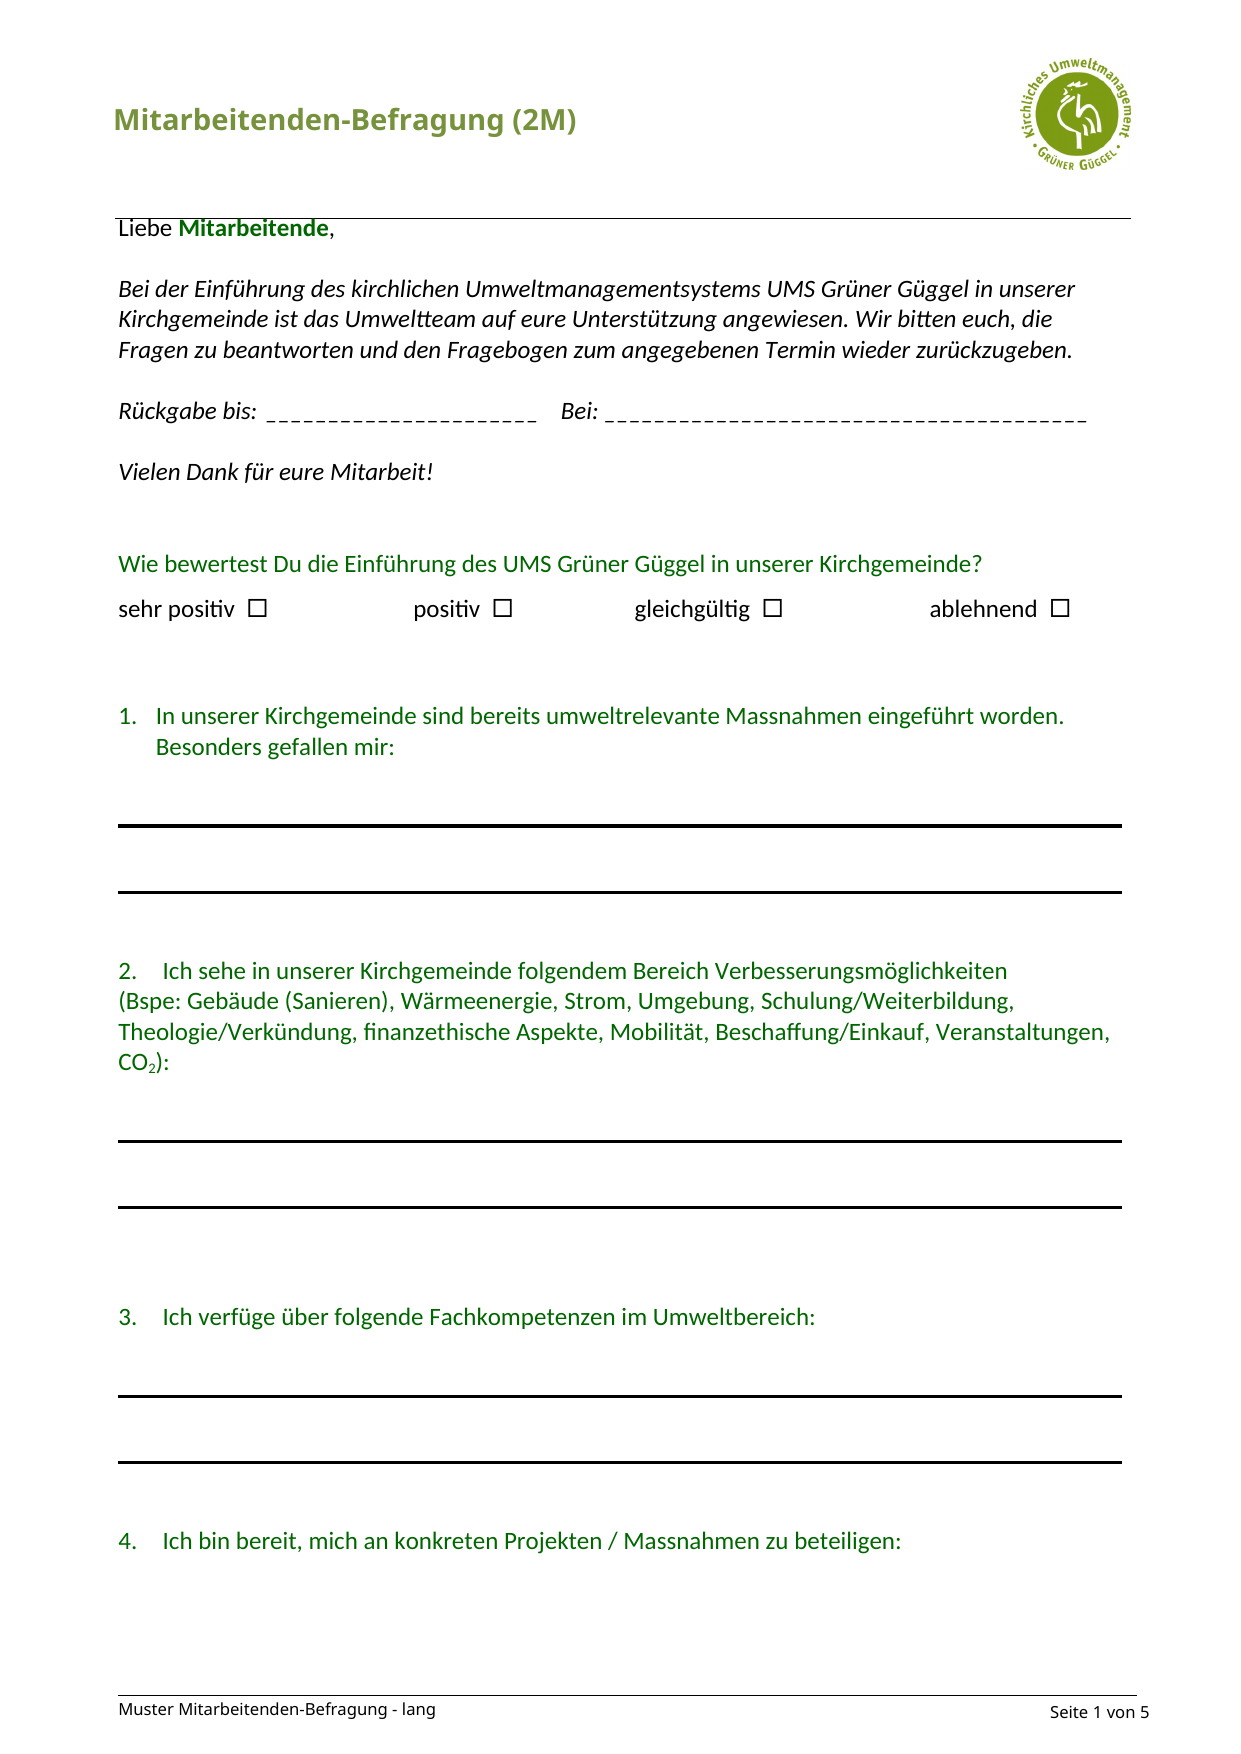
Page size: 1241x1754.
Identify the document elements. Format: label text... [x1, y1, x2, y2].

list Ich verfüge über folgende Fachkompetenzen im Umweltbereich: [118, 1301, 1122, 1332]
text sehr positiv positiv gleichgültig ablehnend [118, 593, 1122, 624]
text Rückgabe bis: ______________________ Bei: _______________________________________ [118, 395, 1122, 426]
text Vielen Dank für eure Mitarbeit! [118, 456, 1122, 487]
text (Bspe: Gebäude (Sanieren), Wärmeenergie, Strom, Umgebung, Schulung/Weiterbildung, Theologie/Verkündung, finanzethische Aspekte, Mobilität, Beschaffung/Einkauf, Veranstaltungen, CO2): [118, 985, 1122, 1077]
list Ich sehe in unserer Kirchgemeinde folgendem Bereich Verbesserungsmöglichkeiten [118, 955, 1122, 985]
text Liebe Mitarbeitende, [118, 212, 1122, 243]
text Wie bewertest Du die Einführung des UMS Grüner Güggel in unserer Kirchgemeinde? [118, 548, 1122, 578]
list Ich bin bereit, mich an konkreten Projekten / Massnahmen zu beteiligen: [118, 1525, 1122, 1556]
text Bei der Einführung des kirchlichen Umweltmanagementsystems UMS Grüner Güggel in unserer Kirchgemeinde ist das Umweltteam auf eure Unterstützung angewiesen. Wir bitten euch, die Fragen zu beantworten und den Fragebogen zum angegebenen Termin wieder zurückzugeben. [118, 273, 1122, 365]
picture [1020, 58, 1131, 170]
list In unserer Kirchgemeinde sind bereits umweltrelevante Massnahmen eingeführt worden. Besonders gefallen mir: [118, 700, 1122, 761]
